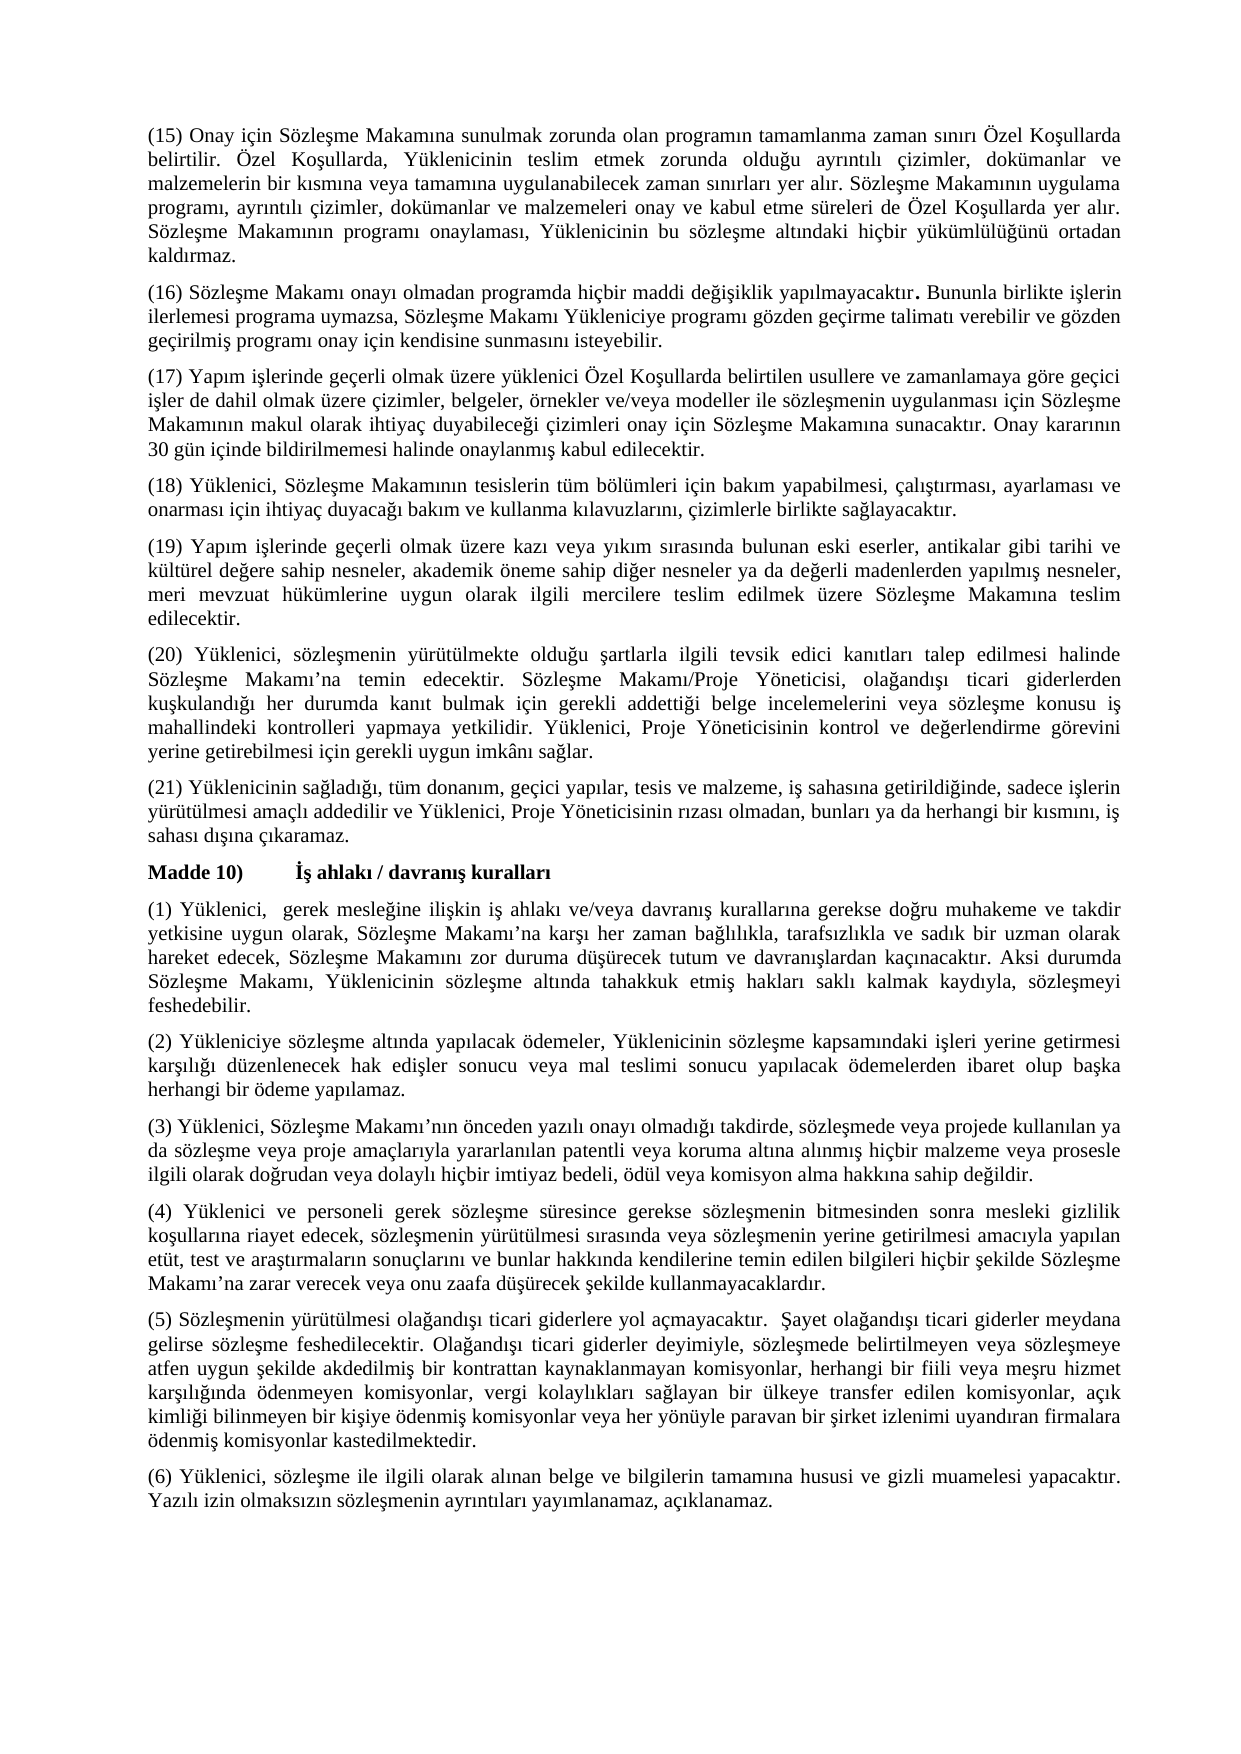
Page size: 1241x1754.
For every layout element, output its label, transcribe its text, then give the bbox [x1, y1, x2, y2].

text (21) Yüklenicinin sağladığı, tüm donanım, geçici yapılar, tesis ve malzeme, iş sahasına getirildiğinde, sadece işlerin yürütülmesi amaçlı addedilir ve Yüklenici, Proje Yöneticisinin rızası olmadan, bunları ya da herhangi bir kısmını, iş sahası dışına çıkaramaz. [148, 775, 1122, 847]
text (4) Yüklenici ve personeli gerek sözleşme süresince gerekse sözleşmenin bitmesinden sonra mesleki gizlilik koşullarına riayet edecek, sözleşmenin yürütülmesi sırasında veya sözleşmenin yerine getirilmesi amacıyla yapılan etüt, test ve araştırmaların sonuçlarını ve bunlar hakkında kendilerine temin edilen bilgileri hiçbir şekilde Sözleşme Makamı’na zarar verecek veya onu zaafa düşürecek şekilde kullanmayacaklardır. [148, 1199, 1122, 1295]
list İş ahlakı / davranış kuralları [148, 860, 1122, 884]
text (17) Yapım işlerinde geçerli olmak üzere yüklenici Özel Koşullarda belirtilen usullere ve zamanlamaya göre geçici işler de dahil olmak üzere çizimler, belgeler, örnekler ve/veya modeller ile sözleşmenin uygulanması için Sözleşme Makamının makul olarak ihtiyaç duyabileceği çizimleri onay için Sözleşme Makamına sunacaktır. Onay kararının 30 gün içinde bildirilmemesi halinde onaylanmış kabul edilecektir. [148, 364, 1122, 461]
text (2) Yükleniciye sözleşme altında yapılacak ödemeler, Yüklenicinin sözleşme kapsamındaki işleri yerine getirmesi karşılığı düzenlenecek hak edişler sonucu veya mal teslimi sonucu yapılacak ödemelerden ibaret olup başka herhangi bir ödeme yapılamaz. [148, 1029, 1122, 1101]
text (18) Yüklenici, Sözleşme Makamının tesislerin tüm bölümleri için bakım yapabilmesi, çalıştırması, ayarlaması ve onarması için ihtiyaç duyacağı bakım ve kullanma kılavuzlarını, çizimlerle birlikte sağlayacaktır. [148, 473, 1122, 521]
text (3) Yüklenici, Sözleşme Makamı’nın önceden yazılı onayı olmadığı takdirde, sözleşmede veya projede kullanılan ya da sözleşme veya proje amaçlarıyla yararlanılan patentli veya koruma altına alınmış hiçbir malzeme veya prosesle ilgili olarak doğrudan veya dolaylı hiçbir imtiyaz bedeli, ödül veya komisyon alma hakkına sahip değildir. [148, 1114, 1122, 1186]
text (20) Yüklenici, sözleşmenin yürütülmekte olduğu şartlarla ilgili tevsik edici kanıtları talep edilmesi halinde Sözleşme Makamı’na temin edecektir. Sözleşme Makamı/Proje Yöneticisi, olağandışı ticari giderlerden kuşkulandığı her durumda kanıt bulmak için gerekli addettiği belge incelemelerini veya sözleşme konusu iş mahallindeki kontrolleri yapmaya yetkilidir. Yüklenici, Proje Yöneticisinin kontrol ve değerlendirme görevini yerine getirebilmesi için gerekli uygun imkânı sağlar. [148, 642, 1122, 763]
text (19) Yapım işlerinde geçerli olmak üzere kazı veya yıkım sırasında bulunan eski eserler, antikalar gibi tarihi ve kültürel değere sahip nesneler, akademik öneme sahip diğer nesneler ya da değerli madenlerden yapılmış nesneler, meri mevzuat hükümlerine uygun olarak ilgili mercilere teslim edilmek üzere Sözleşme Makamına teslim edilecektir. [148, 534, 1122, 630]
text (1) Yüklenici, gerek mesleğine ilişkin iş ahlakı ve/veya davranış kurallarına gerekse doğru muhakeme ve takdir yetkisine uygun olarak, Sözleşme Makamı’na karşı her zaman bağlılıkla, tarafsızlıkla ve sadık bir uzman olarak hareket edecek, Sözleşme Makamını zor duruma düşürecek tutum ve davranışlardan kaçınacaktır. Aksi durumda Sözleşme Makamı, Yüklenicinin sözleşme altında tahakkuk etmiş hakları saklı kalmak kaydıyla, sözleşmeyi feshedebilir. [148, 896, 1122, 1017]
text (6) Yüklenici, sözleşme ile ilgili olarak alınan belge ve bilgilerin tamamına hususi ve gizli muamelesi yapacaktır. Yazılı izin olmaksızın sözleşmenin ayrıntıları yayımlanamaz, açıklanamaz. [148, 1464, 1122, 1512]
text (16) Sözleşme Makamı onayı olmadan programda hiçbir maddi değişiklik yapılmayacaktır. Bununla birlikte işlerin ilerlemesi programa uymazsa, Sözleşme Makamı Yükleniciye programı gözden geçirme talimatı verebilir ve gözden geçirilmiş programı onay için kendisine sunmasını isteyebilir. [148, 279, 1122, 352]
text (5) Sözleşmenin yürütülmesi olağandışı ticari giderlere yol açmayacaktır. Şayet olağandışı ticari giderler meydana gelirse sözleşme feshedilecektir. Olağandışı ticari giderler deyimiyle, sözleşmede belirtilmeyen veya sözleşmeye atfen uygun şekilde akdedilmiş bir kontrattan kaynaklanmayan komisyonlar, herhangi bir fiili veya meşru hizmet karşılığında ödenmeyen komisyonlar, vergi kolaylıkları sağlayan bir ülkeye transfer edilen komisyonlar, açık kimliği bilinmeyen bir kişiye ödenmiş komisyonlar veya her yönüyle paravan bir şirket izlenimi uyandıran firmalara ödenmiş komisyonlar kastedilmektedir. [148, 1307, 1122, 1452]
text (15) Onay için Sözleşme Makamına sunulmak zorunda olan programın tamamlanma zaman sınırı Özel Koşullarda belirtilir. Özel Koşullarda, Yüklenicinin teslim etmek zorunda olduğu ayrıntılı çizimler, dokümanlar ve malzemelerin bir kısmına veya tamamına uygulanabilecek zaman sınırları yer alır. Sözleşme Makamının uygulama programı, ayrıntılı çizimler, dokümanlar ve malzemeleri onay ve kabul etme süreleri de Özel Koşullarda yer alır. Sözleşme Makamının programı onaylaması, Yüklenicinin bu sözleşme altındaki hiçbir yükümlülüğünü ortadan kaldırmaz. [148, 123, 1122, 267]
